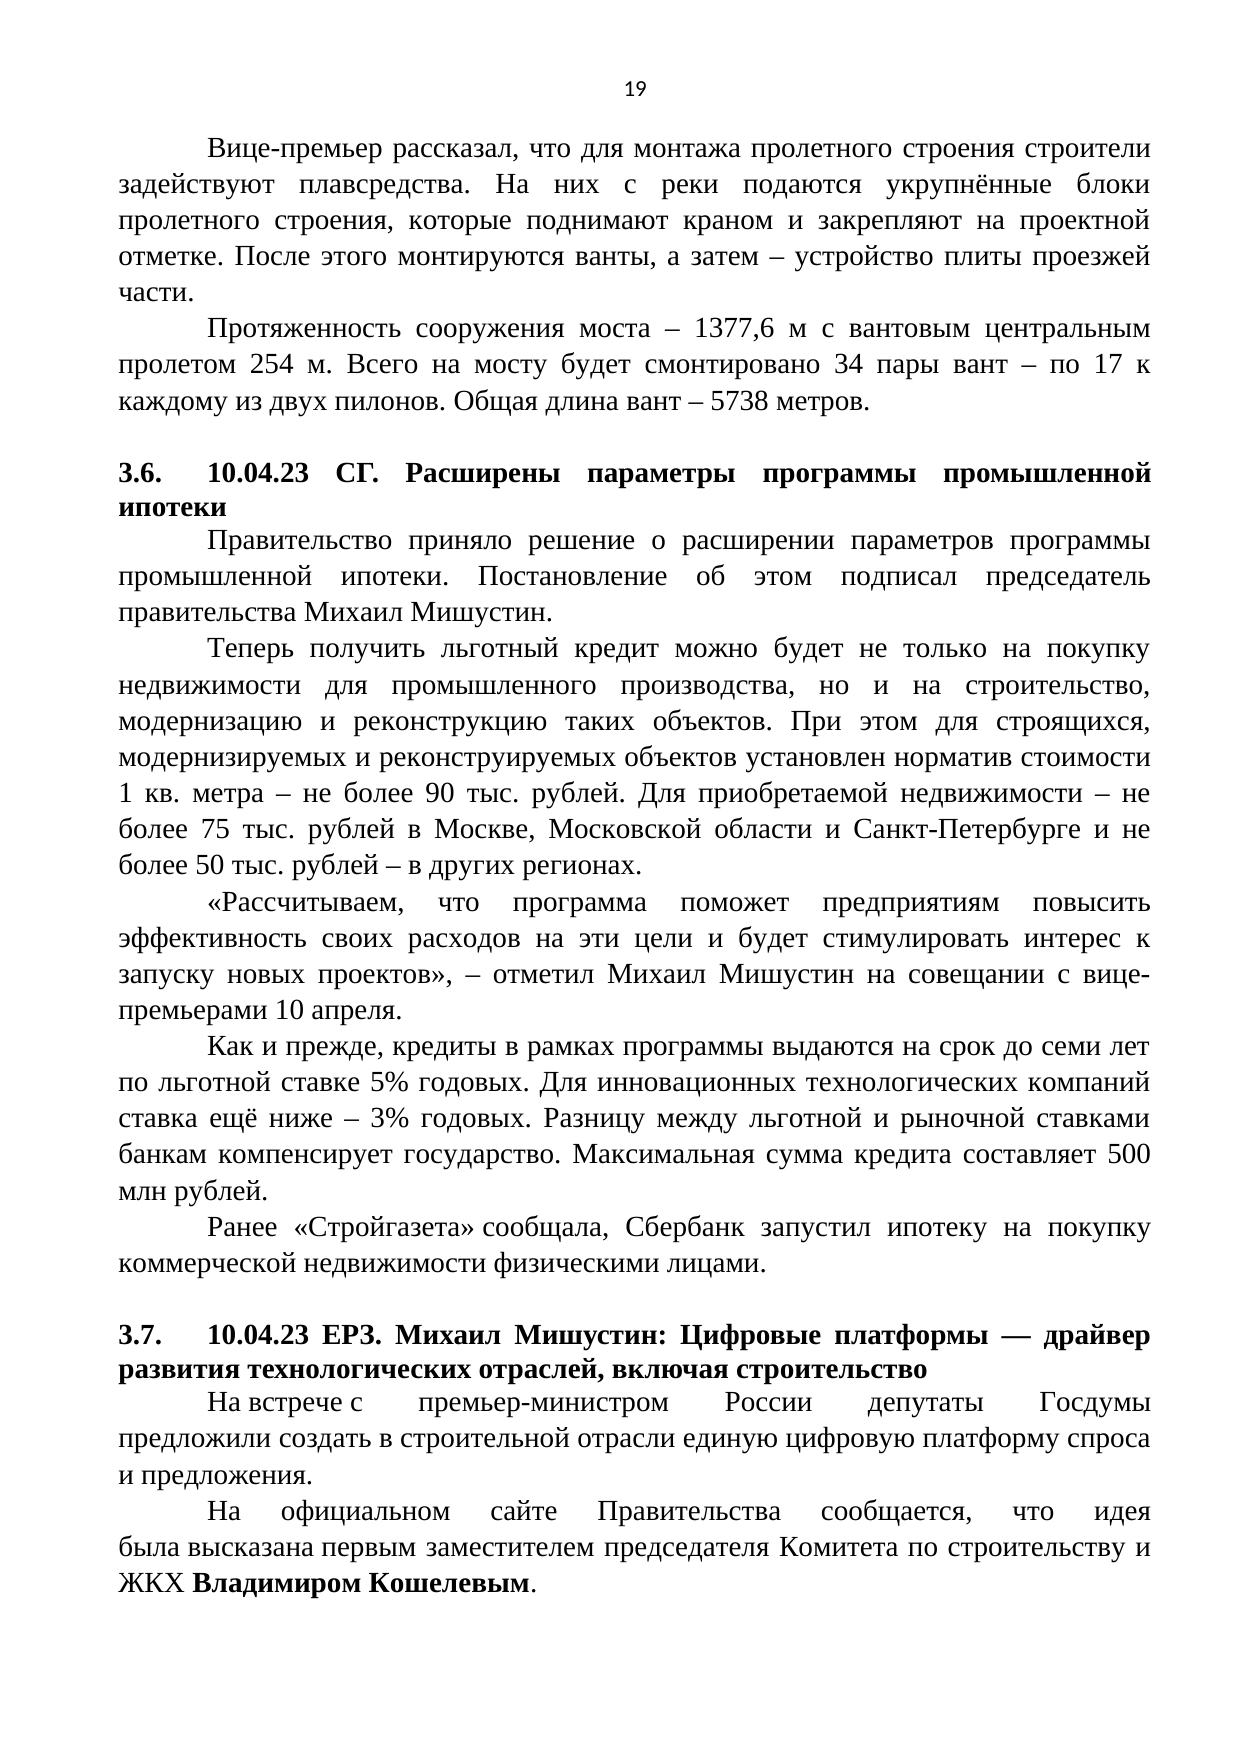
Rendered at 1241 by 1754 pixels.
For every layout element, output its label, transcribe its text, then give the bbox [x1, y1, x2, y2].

text На встрече с премьер-министром России депутаты Госдумы предложили создать в строительной отрасли единую цифровую платформу спроса и предложения. [118, 1384, 1152, 1490]
text Как и прежде, кредиты в рамках программы выдаются на срок до семи лет по льготной ставке 5% годовых. Для инновационных технологических компаний ставка ещё ниже – 3% годовых. Разницу между льготной и рыночной ставками банкам компенсирует государство. Максимальная сумма кредита составляет 500 млн рублей. [118, 1028, 1152, 1206]
subtitle 10.04.23 ЕРЗ. Михаил Мишустин: Цифровые платформы — драйвер развития технологических отраслей, включая строительство [118, 1317, 1152, 1384]
text «Рассчитываем, что программа поможет предприятиям повысить эффективность своих расходов на эти цели и будет стимулировать интерес к запуску новых проектов», – отметил Михаил Мишустин на совещании с вице-премьерами 10 апреля. [118, 884, 1152, 1026]
text Теперь получить льготный кредит можно будет не только на покупку недвижимости для промышленного производства, но и на строительство, модернизацию и реконструкцию таких объектов. При этом для строящихся, модернизируемых и реконструируемых объектов установлен норматив стоимости 1 кв. метра – не более 90 тыс. рублей. Для приобретаемой недвижимости – не более 75 тыс. рублей в Москве, Московской области и Санкт-Петербурге и не более 50 тыс. рублей – в других регионах. [118, 631, 1152, 881]
text Протяженность сооружения моста – 1377,6 м с вантовым центральным пролетом 254 м. Всего на мосту будет смонтировано 34 пары вант – по 17 к каждому из двух пилонов. Общая длина вант – 5738 метров. [118, 311, 1152, 416]
text На официальном сайте Правительства сообщается, что идея была высказана первым заместителем председателя Комитета по строительству и ЖКХ Владимиром Кошелевым. [118, 1493, 1152, 1599]
text Вице-премьер рассказал, что для монтажа пролетного строения строители задействуют плавсредства. На них с реки подаются укрупнённые блоки пролетного строения, которые поднимают краном и закрепляют на проектной отметке. После этого монтируются ванты, а затем – устройство плиты проезжей части. [118, 130, 1152, 308]
text Правительство приняло решение о расширении параметров программы промышленной ипотеки. Постановление об этом подписал председатель правительства Михаил Мишустин. [118, 522, 1152, 628]
subtitle 10.04.23 СГ. Расширены параметры программы промышленной ипотеки [118, 455, 1152, 522]
text Ранее «Стройгазета» сообщала, Сбербанк запустил ипотеку на покупку коммерческой недвижимости физическими лицами. [118, 1209, 1152, 1279]
